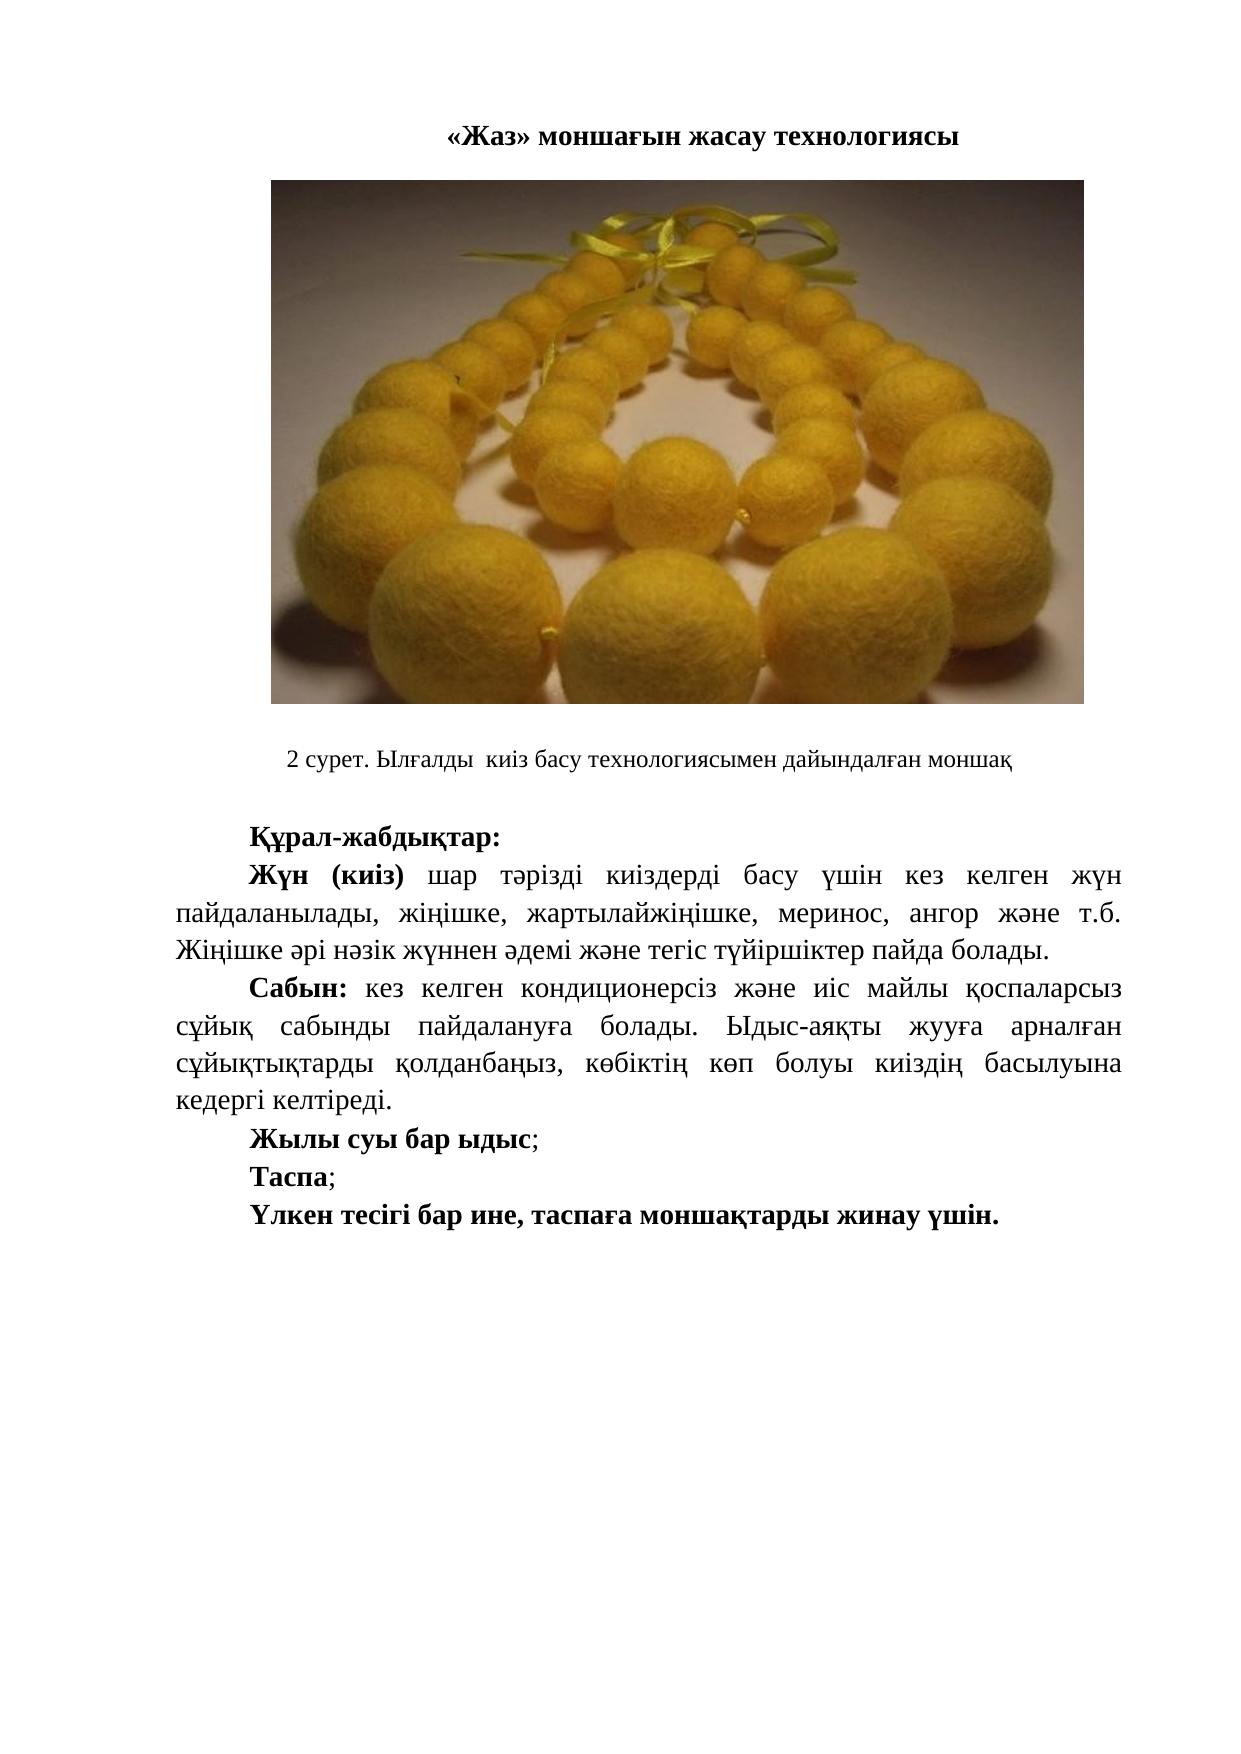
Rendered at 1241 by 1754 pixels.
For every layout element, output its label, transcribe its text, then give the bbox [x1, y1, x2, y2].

text Сабын: кез келген кондиционерсіз және иіс майлы қоспаларсыз сұйық сабынды пайдалануға болады. Ыдыс-аяқты жууға арналған сұйықтықтарды қолданбаңыз, көбіктің көп болуы киіздің басылуына кедергі келтіреді. [176, 971, 1123, 1116]
text Таспа; [249, 1159, 1152, 1192]
text Жүн (киіз) шар тәрізді киіздерді басу үшін кез келген жүн пайдаланылады, жіңішке, жартылайжіңішке, меринос, ангор және т.б. Жіңішке әрі нәзiк жүннен әдемi және тегiс түйiршiктер пайда болады. [176, 857, 1123, 965]
text 2 сурет. Ылғалды киіз басу технологиясымен дайындалған моншақ [177, 744, 1121, 773]
text «Жаз» моншағын жасау технологиясы [446, 118, 1152, 152]
text Құрал-жабдықтар: [249, 819, 1152, 853]
picture [271, 180, 1084, 704]
text Жылы суы бар ыдыс; [249, 1121, 1152, 1154]
text Үлкен тесігі бар ине, таспаға моншақтарды жинау үшін. [249, 1197, 1152, 1231]
